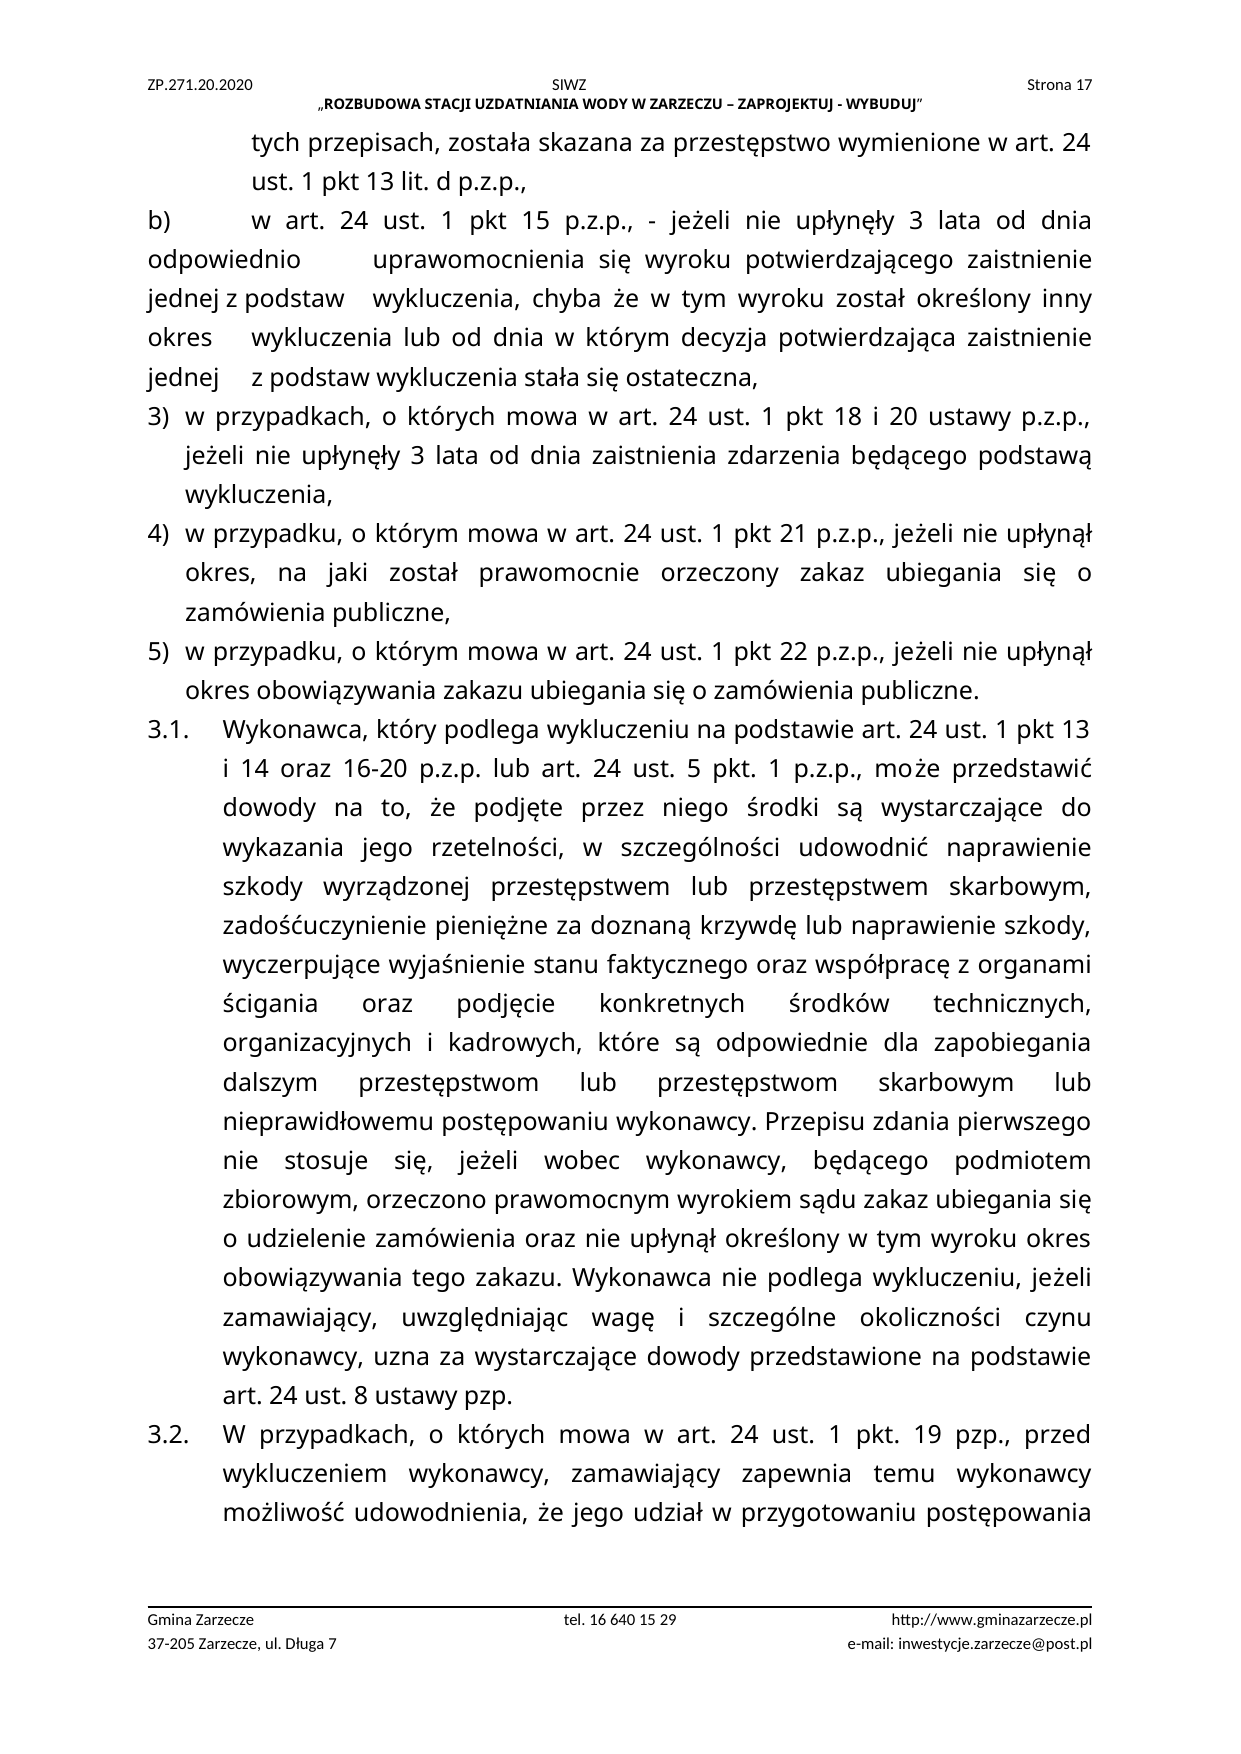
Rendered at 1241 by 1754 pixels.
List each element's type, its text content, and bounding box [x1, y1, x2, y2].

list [213, 124, 1091, 197]
list w art. 24 ust. 1 pkt 15 p.z.p., - jeżeli nie upłynęły 3 lata od dnia odpowiednio uprawomocnienia się wyroku potwierdzającego zaistnienie jednej z podstaw wykluczenia, chyba że w tym wyroku został określony inny okres wykluczenia lub od dnia w którym decyzja potwierdzająca zaistnienie jednej z podstaw wykluczenia stała się ostateczna, [147, 203, 1092, 393]
list Wykonawca, który podlega wykluczeniu na podstawie art. 24 ust. 1 pkt 13 i 14 oraz 16-20 p.z.p. lub art. 24 ust. 5 pkt. 1 p.z.p., może przedstawić dowody na to, że podjęte przez niego środki są wystarczające do wykazania jego rzetelności, w szczególności udowodnić naprawienie szkody wyrządzonej przestępstwem lub przestępstwem skarbowym, zadośćuczynienie pieniężne za doznaną krzywdę lub naprawienie szkody, wyczerpujące wyjaśnienie stanu faktycznego oraz współpracę z organami ścigania oraz podjęcie konkretnych środków technicznych, organizacyjnych i kadrowych, które są odpowiednie dla zapobiegania dalszym przestępstwom lub przestępstwom skarbowym lub nieprawidłowemu postępowaniu wykonawcy. Przepisu zdania pierwszego nie stosuje się, jeżeli wobec wykonawcy, będącego podmiotem zbiorowym, orzeczono prawomocnym wyrokiem sądu zakaz ubiegania się o udzielenie zamówienia oraz nie upłynął określony w tym wyroku okres obowiązywania tego zakazu. Wykonawca nie podlega wykluczeniu, jeżeli zamawiający, uwzględniając wagę i szczególne okoliczności czynu wykonawcy, uzna za wystarczające dowody przedstawione na podstawie art. 24 ust. 8 ustawy pzp. [147, 712, 1092, 1412]
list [147, 1417, 1092, 1529]
list w przypadku, o którym mowa w art. 24 ust. 1 pkt 22 p.z.p., jeżeli nie upłynął okres obowiązywania zakazu ubiegania się o zamówienia publiczne. [147, 633, 1092, 707]
list w przypadkach, o których mowa w art. 24 ust. 1 pkt 18 i 20 ustawy p.z.p., jeżeli nie upłynęły 3 lata od dnia zaistnienia zdarzenia będącego podstawą wykluczenia, [147, 398, 1092, 511]
list w przypadku, o którym mowa w art. 24 ust. 1 pkt 21 p.z.p., jeżeli nie upłynął okres, na jaki został prawomocnie orzeczony zakaz ubiegania się o zamówienia publiczne, [147, 516, 1092, 628]
